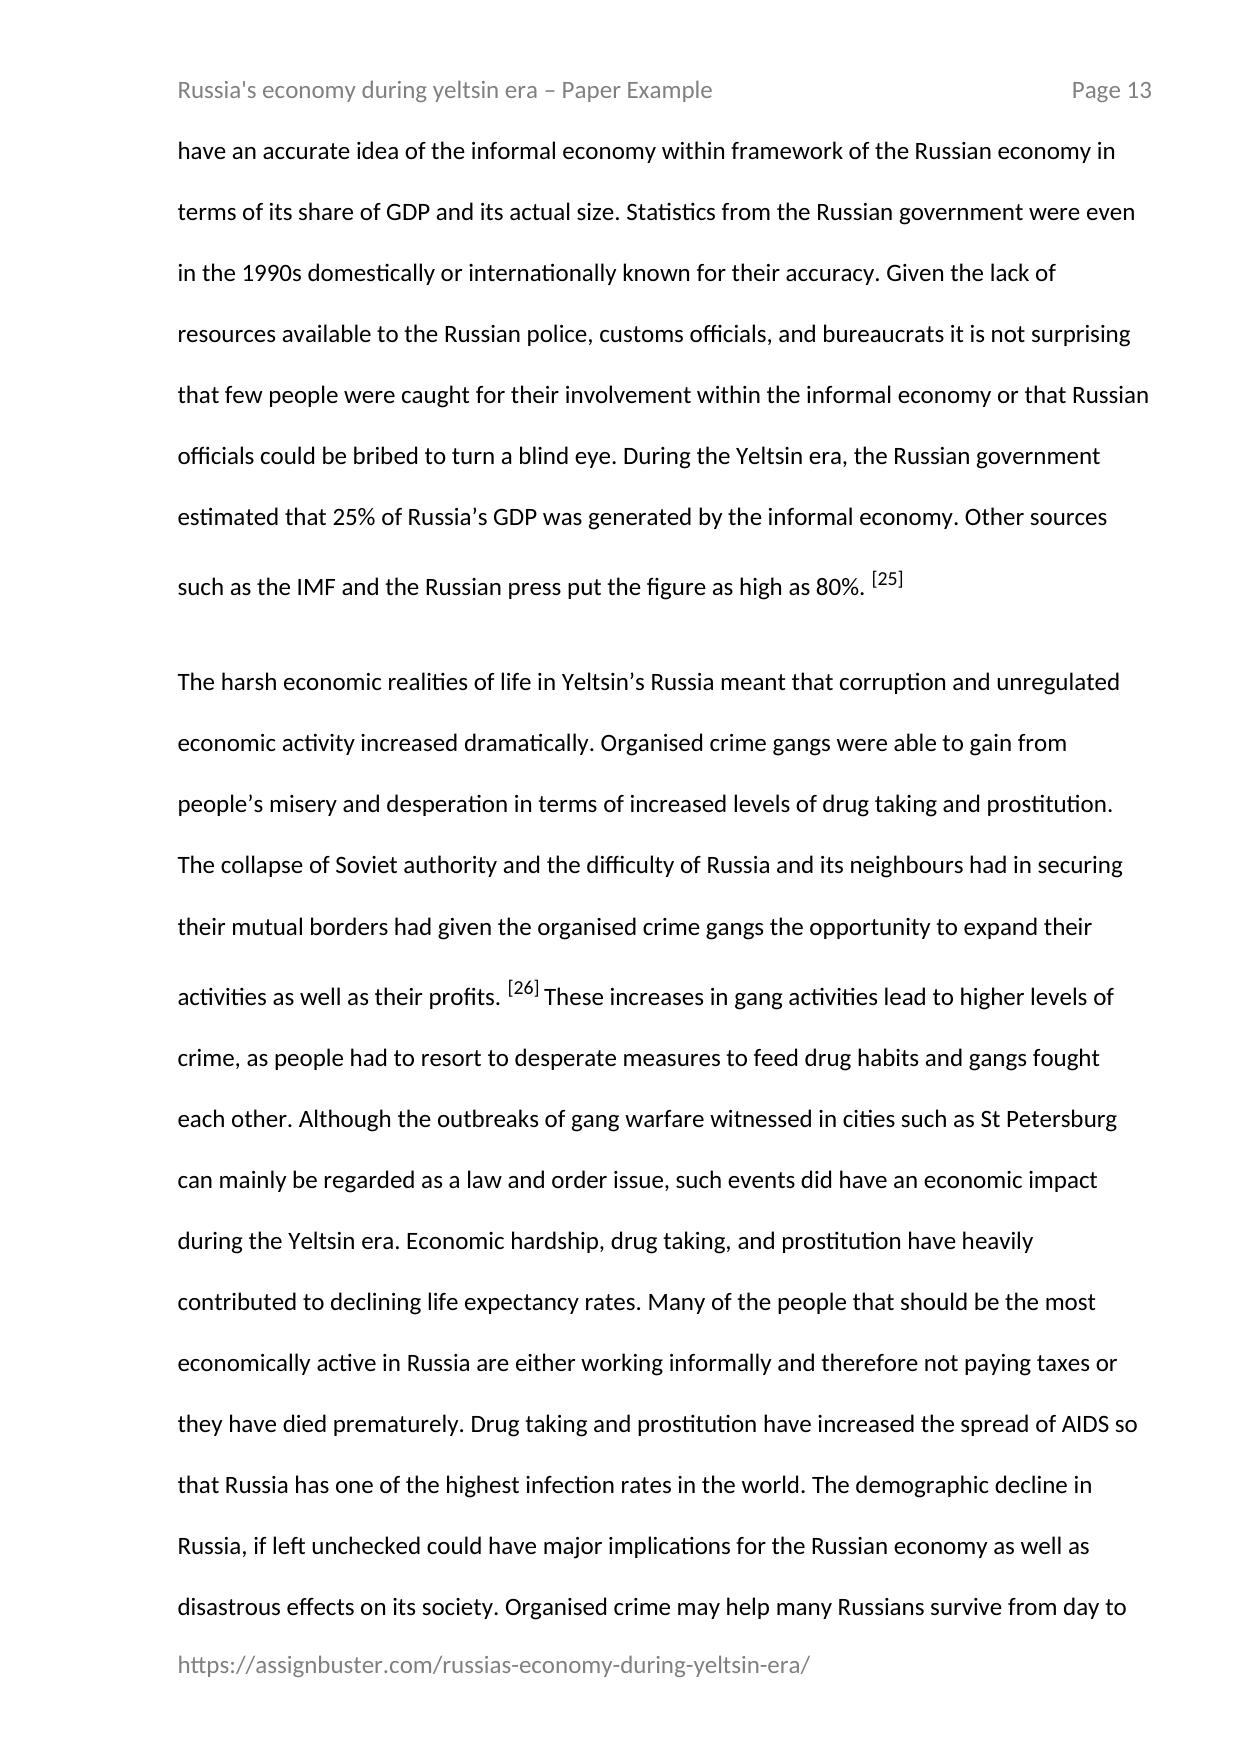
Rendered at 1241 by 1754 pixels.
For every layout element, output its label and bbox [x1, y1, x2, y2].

text [177, 667, 1152, 1622]
text [177, 135, 1152, 601]
